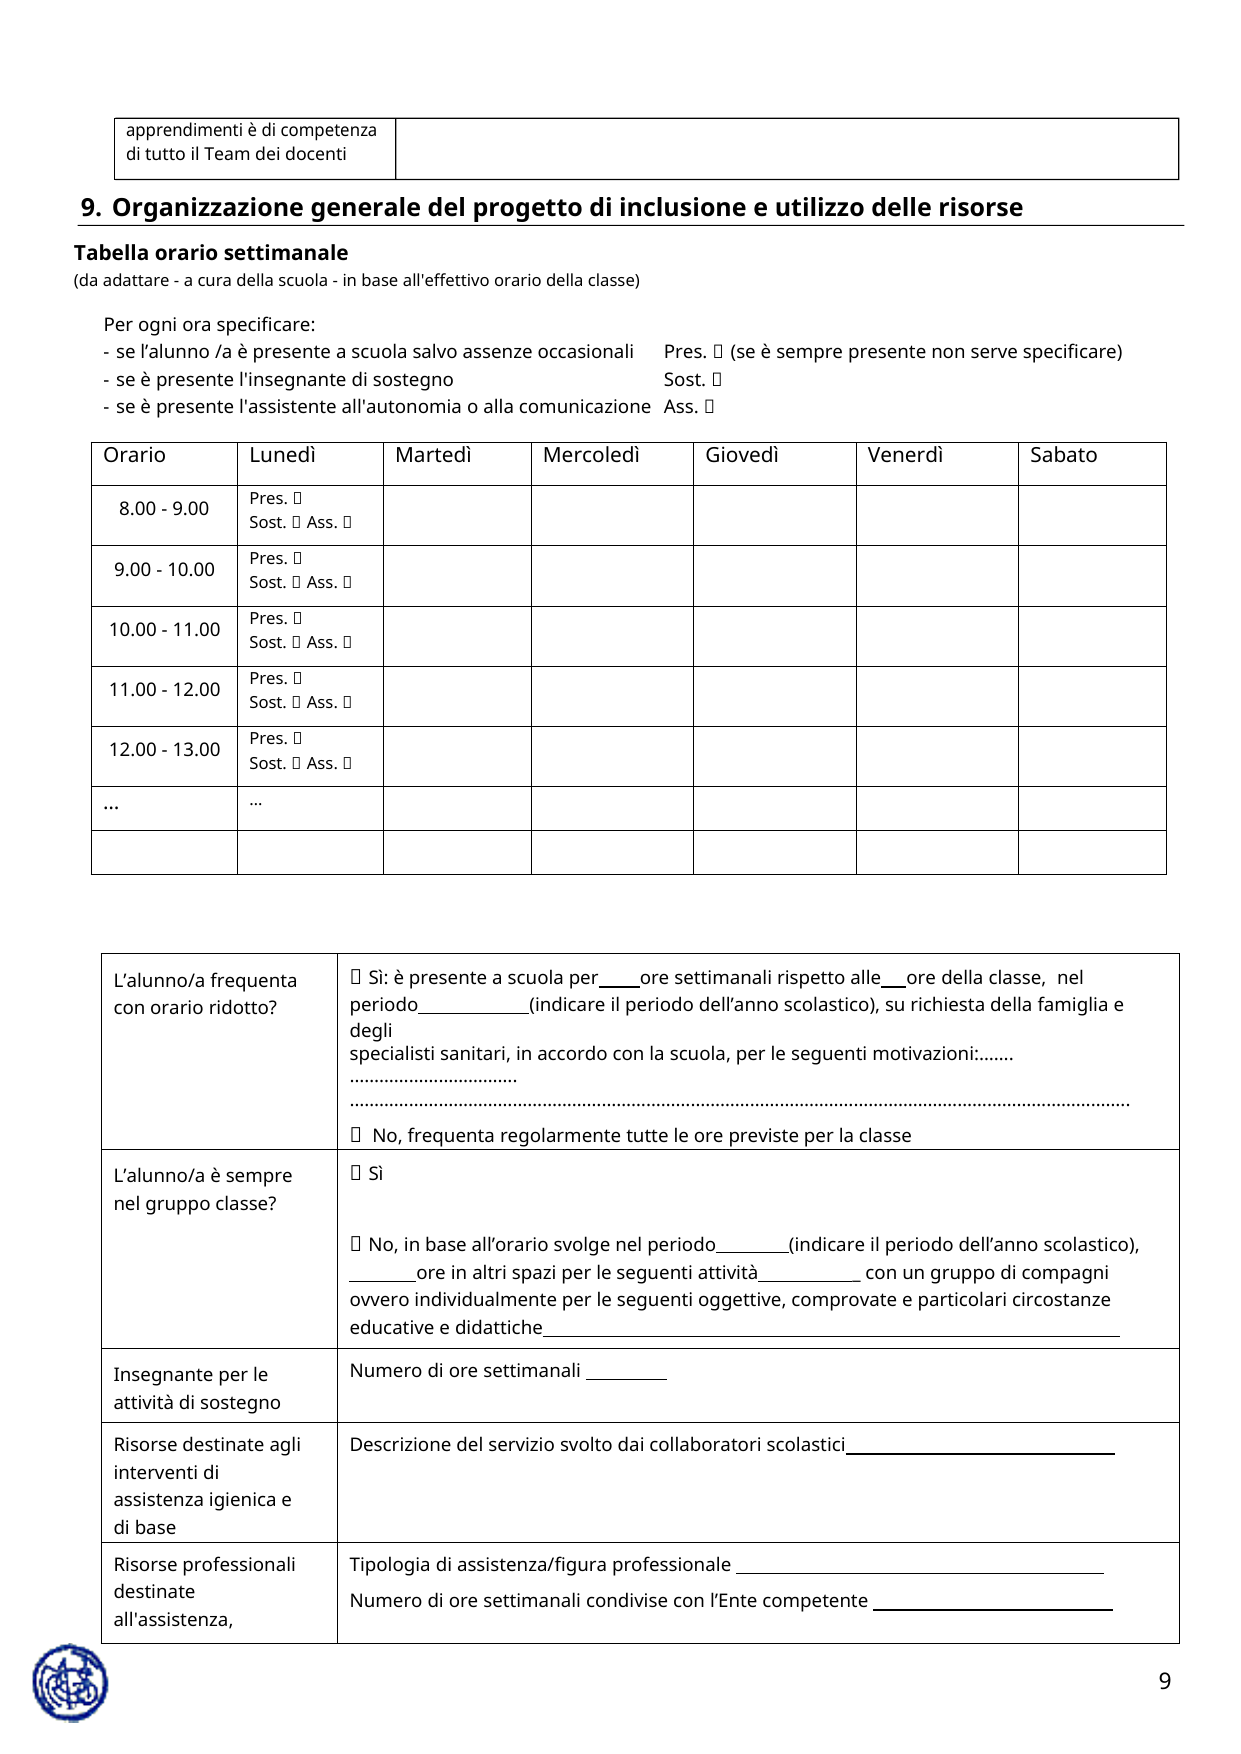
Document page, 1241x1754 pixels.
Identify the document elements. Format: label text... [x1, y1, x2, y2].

picture [31, 1643, 111, 1723]
table_cell Numero di ore settimanali [338, 1349, 1179, 1422]
table_cell 12.00 - 13.00 [92, 727, 237, 786]
table_cell … [92, 787, 237, 830]
table_cell [857, 787, 1018, 830]
text Per ogni ora specificare: [103, 312, 1217, 337]
list se è presente l'assistente all'autonomia o alla comunicazione Ass.  [103, 393, 1217, 419]
text (da adattare - a cura della scuola - in base all'effettivo orario della classe) [74, 268, 1217, 291]
table_cell [1019, 787, 1166, 830]
table_cell [384, 486, 531, 545]
table_cell Pres.  Sost.  Ass.  [238, 607, 383, 666]
list se è presente l'insegnante di sostegno Sost.  [103, 366, 1217, 391]
table_cell Descrizione del servizio svolto dai collaboratori scolastici [338, 1423, 1179, 1542]
table_header Sabato [1019, 443, 1166, 485]
table_cell [1019, 546, 1166, 606]
table_cell … [238, 787, 383, 830]
table_header Venerdì [857, 443, 1018, 485]
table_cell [102, 1543, 337, 1642]
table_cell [338, 1543, 1179, 1642]
table_cell [857, 667, 1018, 726]
table_cell [694, 546, 856, 606]
table_cell Risorse destinate agli interventi di assistenza igienica e di base [102, 1423, 337, 1542]
subtitle Organizzazione generale del progetto di inclusione e utilizzo delle risorse [81, 190, 1217, 224]
table_header Giovedì [694, 443, 856, 485]
table_header Lunedì [238, 443, 383, 485]
table_cell 8.00 - 9.00 [92, 486, 237, 545]
table_cell [694, 831, 856, 874]
table_cell Pres.  Sost.  Ass.  [238, 667, 383, 726]
table_cell [694, 787, 856, 830]
table_cell [238, 831, 383, 874]
table_cell [694, 727, 856, 786]
table_cell [384, 607, 531, 666]
list se l’alunno /a è presente a scuola salvo assenze occasionali Pres.  (se è sempre presente non serve specificare) [103, 339, 1217, 364]
table_cell Pres.  Sost.  Ass.  [238, 546, 383, 606]
table_cell [857, 607, 1018, 666]
table_cell [92, 831, 237, 874]
table_cell [532, 727, 693, 786]
table_cell [384, 787, 531, 830]
table_cell [694, 486, 856, 545]
table_header Orario [92, 443, 237, 485]
table_cell [1019, 831, 1166, 874]
text Tabella orario settimanale [74, 238, 1217, 266]
table_cell 11.00 - 12.00 [92, 667, 237, 726]
table_cell 10.00 - 11.00 [92, 607, 237, 666]
table_cell [384, 727, 531, 786]
table_cell [694, 667, 856, 726]
table_cell [532, 546, 693, 606]
table_header  Sì: è presente a scuola per ore settimanali rispetto alle ore della classe, nel periodo (indicare il periodo dell’anno scolastico), su richiesta della famiglia e degli specialisti sanitari, in accordo con la scuola, per le seguenti motivazioni:…….……………………………. …………………………………………………………………………………………………………………………………………..  No, frequenta regolarmente tutte le ore previste per la classe [338, 954, 1179, 1149]
table_cell [532, 607, 693, 666]
table_cell [384, 546, 531, 606]
table_cell 9.00 - 10.00 [92, 546, 237, 606]
table_cell [532, 667, 693, 726]
table_cell [384, 831, 531, 874]
table_cell [694, 607, 856, 666]
table_cell [1019, 607, 1166, 666]
table_cell L’alunno/a è sempre nel gruppo classe? [102, 1150, 337, 1348]
table_header Mercoledì [532, 443, 693, 485]
table_cell [857, 727, 1018, 786]
table_header Martedì [384, 443, 531, 485]
table_cell [1019, 486, 1166, 545]
table_cell Pres.  Sost.  Ass.  [238, 486, 383, 545]
table_cell  Sì  No, in base all’orario svolge nel periodo (indicare il periodo dell’anno scolastico), ore in altri spazi per le seguenti attività _ con un gruppo di compagni ovvero individualmente per le seguenti oggettive, comprovate e particolari circostanze educative e didattiche [338, 1150, 1179, 1348]
table_cell [857, 831, 1018, 874]
table_cell [532, 486, 693, 545]
table_cell [857, 546, 1018, 606]
table_header L’alunno/a frequenta con orario ridotto? [102, 954, 337, 1149]
table_cell [1019, 727, 1166, 786]
table_cell [384, 667, 531, 726]
table_cell Pres.  Sost.  Ass.  [238, 727, 383, 786]
table_cell Insegnante per le attività di sostegno [102, 1349, 337, 1422]
table_cell [857, 486, 1018, 545]
table_cell [1019, 667, 1166, 726]
table_cell [532, 787, 693, 830]
table_cell [532, 831, 693, 874]
